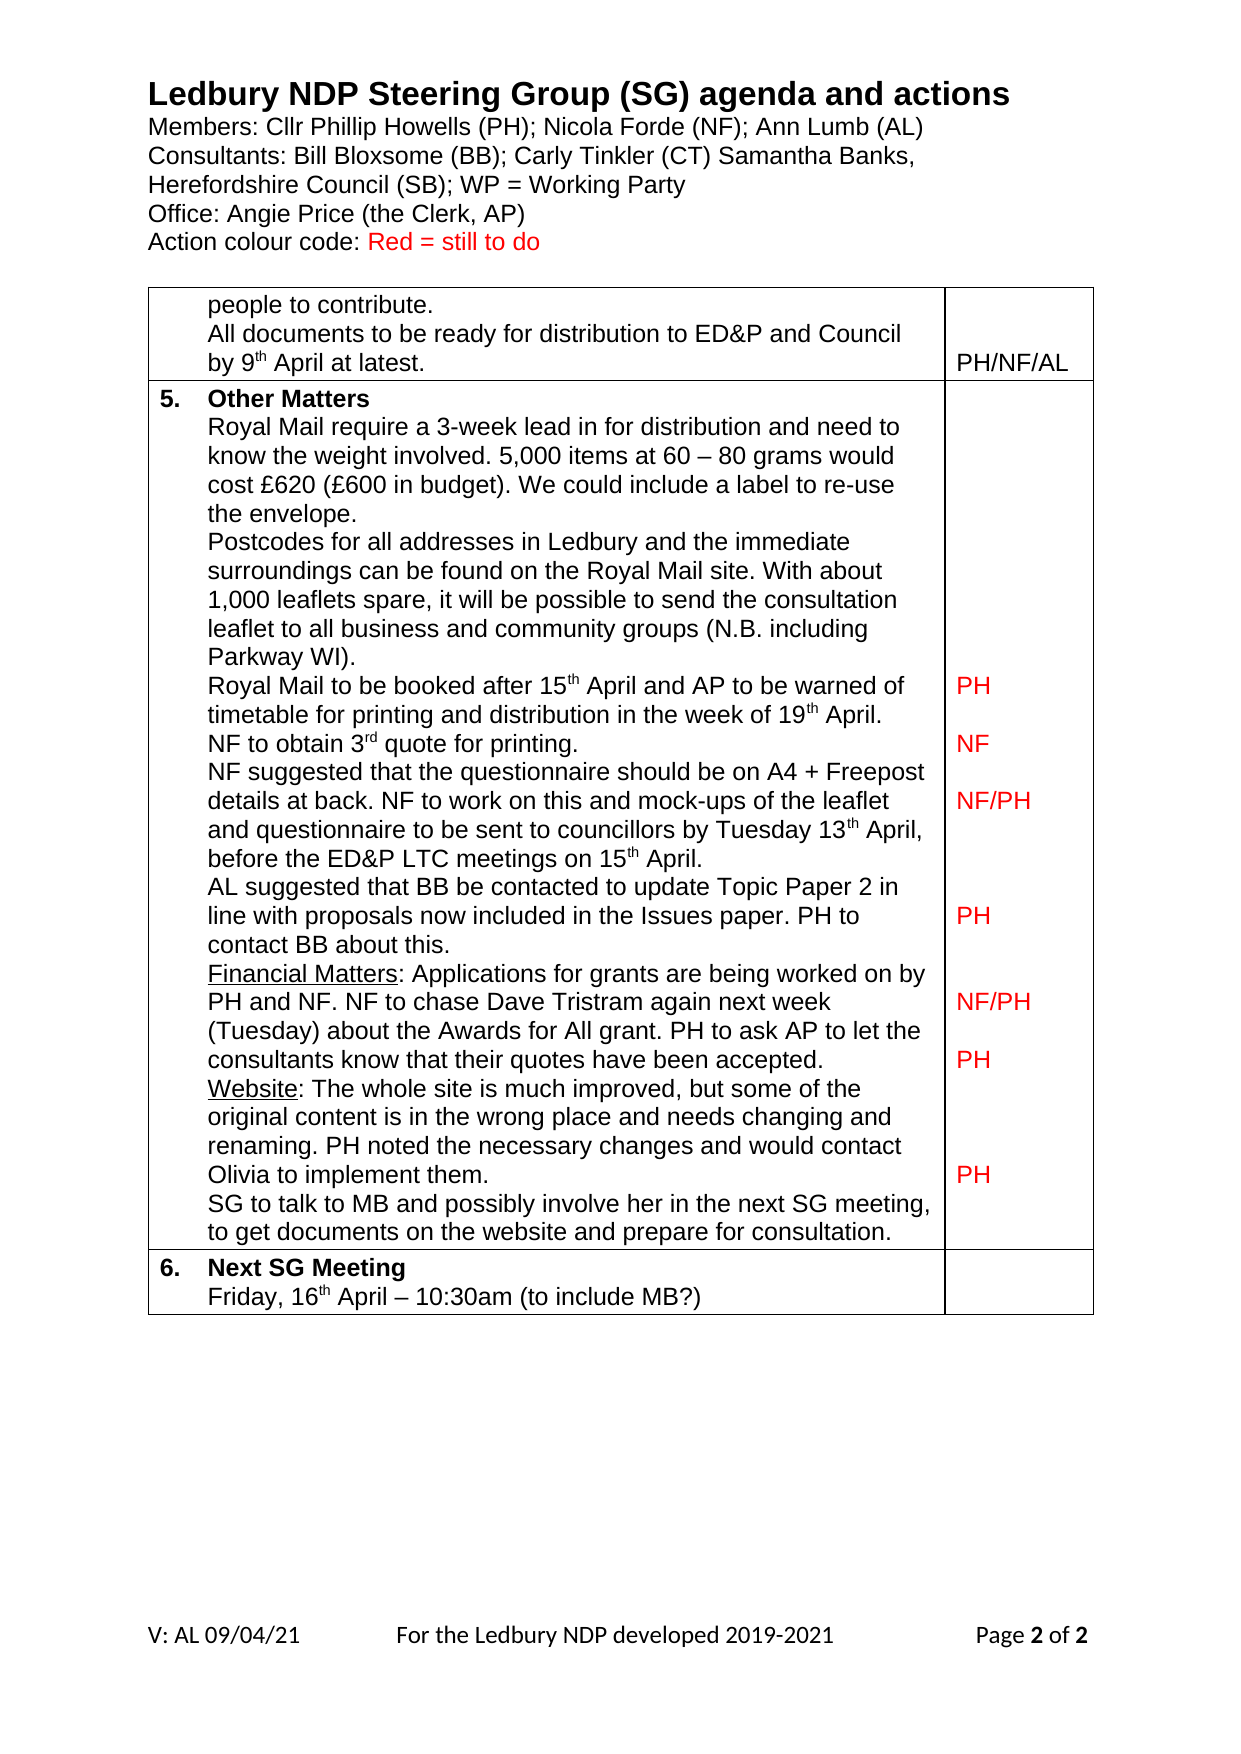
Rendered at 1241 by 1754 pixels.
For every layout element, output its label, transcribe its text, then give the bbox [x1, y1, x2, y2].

table_cell PH/NF/AL [946, 288, 1093, 380]
table_cell PH NF NF/PH PH NF/PH PH PH [946, 381, 1093, 1249]
table_cell 5. Other Matters Royal Mail require a 3-week lead in for distribution and need to know the weight involved. 5,000 items at 60 – 80 grams would cost £620 (£600 in budget). We could include a label to re-use the envelope. Postcodes for all addresses in Ledbury and the immediate surroundings can be found on the Royal Mail site. With about 1,000 leaflets spare, it will be possible to send the consultation leaflet to all business and community groups (N.B. including Parkway WI). Royal Mail to be booked after 15th April and AP to be warned of timetable for printing and distribution in the week of 19th April. NF to obtain 3rd quote for printing. NF suggested that the questionnaire should be on A4 + Freepost details at back. NF to work on this and mock-ups of the leaflet and questionnaire to be sent to councillors by Tuesday 13th April, before the ED&P LTC meetings on 15th April. AL suggested that BB be contacted to update Topic Paper 2 in line with proposals now included in the Issues paper. PH to contact BB about this. Financial Matters: Applications for grants are being worked on by PH and NF. NF to chase Dave Tristram again next week (Tuesday) about the Awards for All grant. PH to ask AP to let the consultants know that their quotes have been accepted. Website: The whole site is much improved, but some of the original content is in the wrong place and needs changing and renaming. PH noted the necessary changes and would contact Olivia to implement them. SG to talk to MB and possibly involve her in the next SG meeting, to get documents on the website and prepare for consultation. [149, 381, 944, 1249]
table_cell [149, 288, 944, 380]
table_cell 6. Next SG Meeting Friday, 16th April – 10:30am (to include MB?) [149, 1250, 944, 1313]
table_cell [946, 1250, 1093, 1313]
